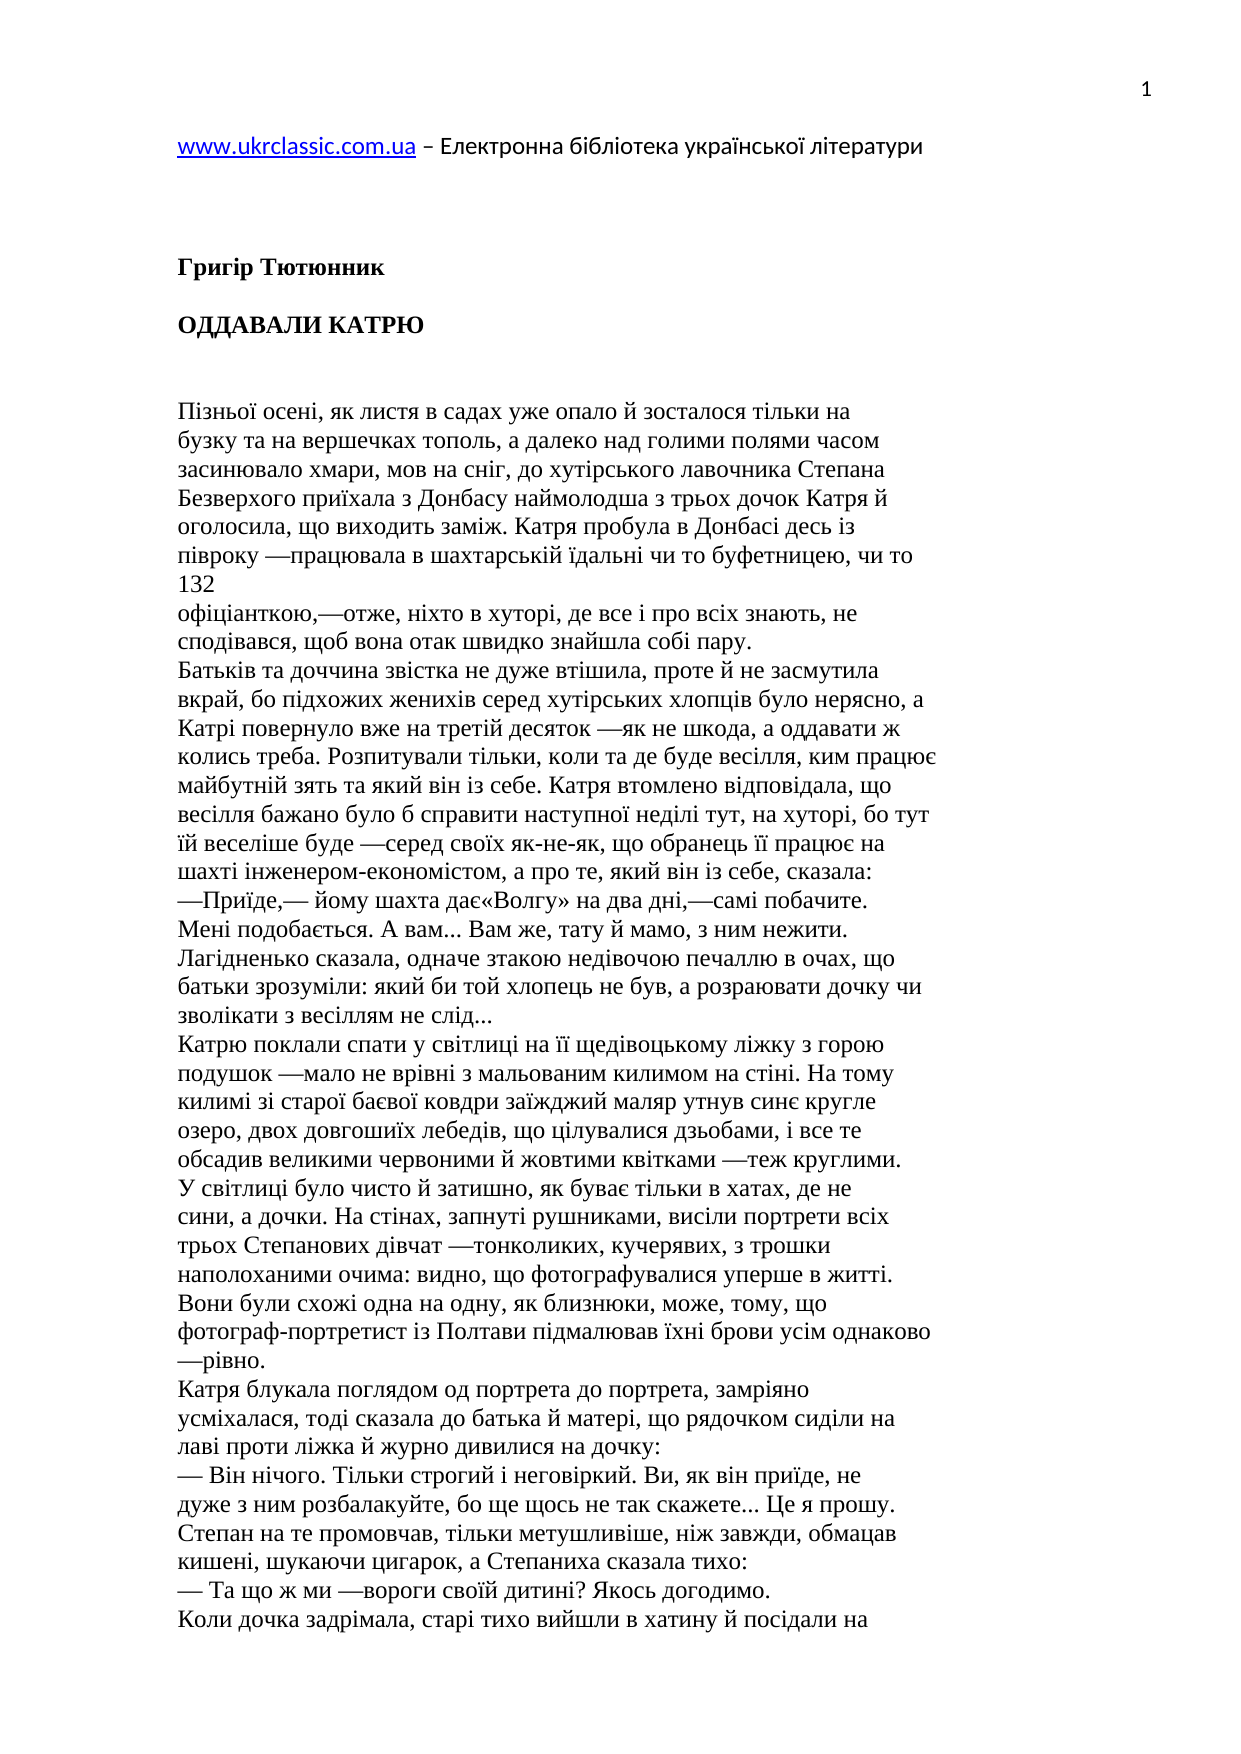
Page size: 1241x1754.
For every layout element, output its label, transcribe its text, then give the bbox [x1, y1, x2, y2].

text www.ukrclassic.com.ua – Електронна бібліотека української літератури [177, 130, 1152, 160]
text ОДДАВАЛИ КАТРЮ [177, 310, 1152, 338]
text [177, 368, 1152, 1633]
text Григір Тютюнник [177, 252, 1152, 281]
